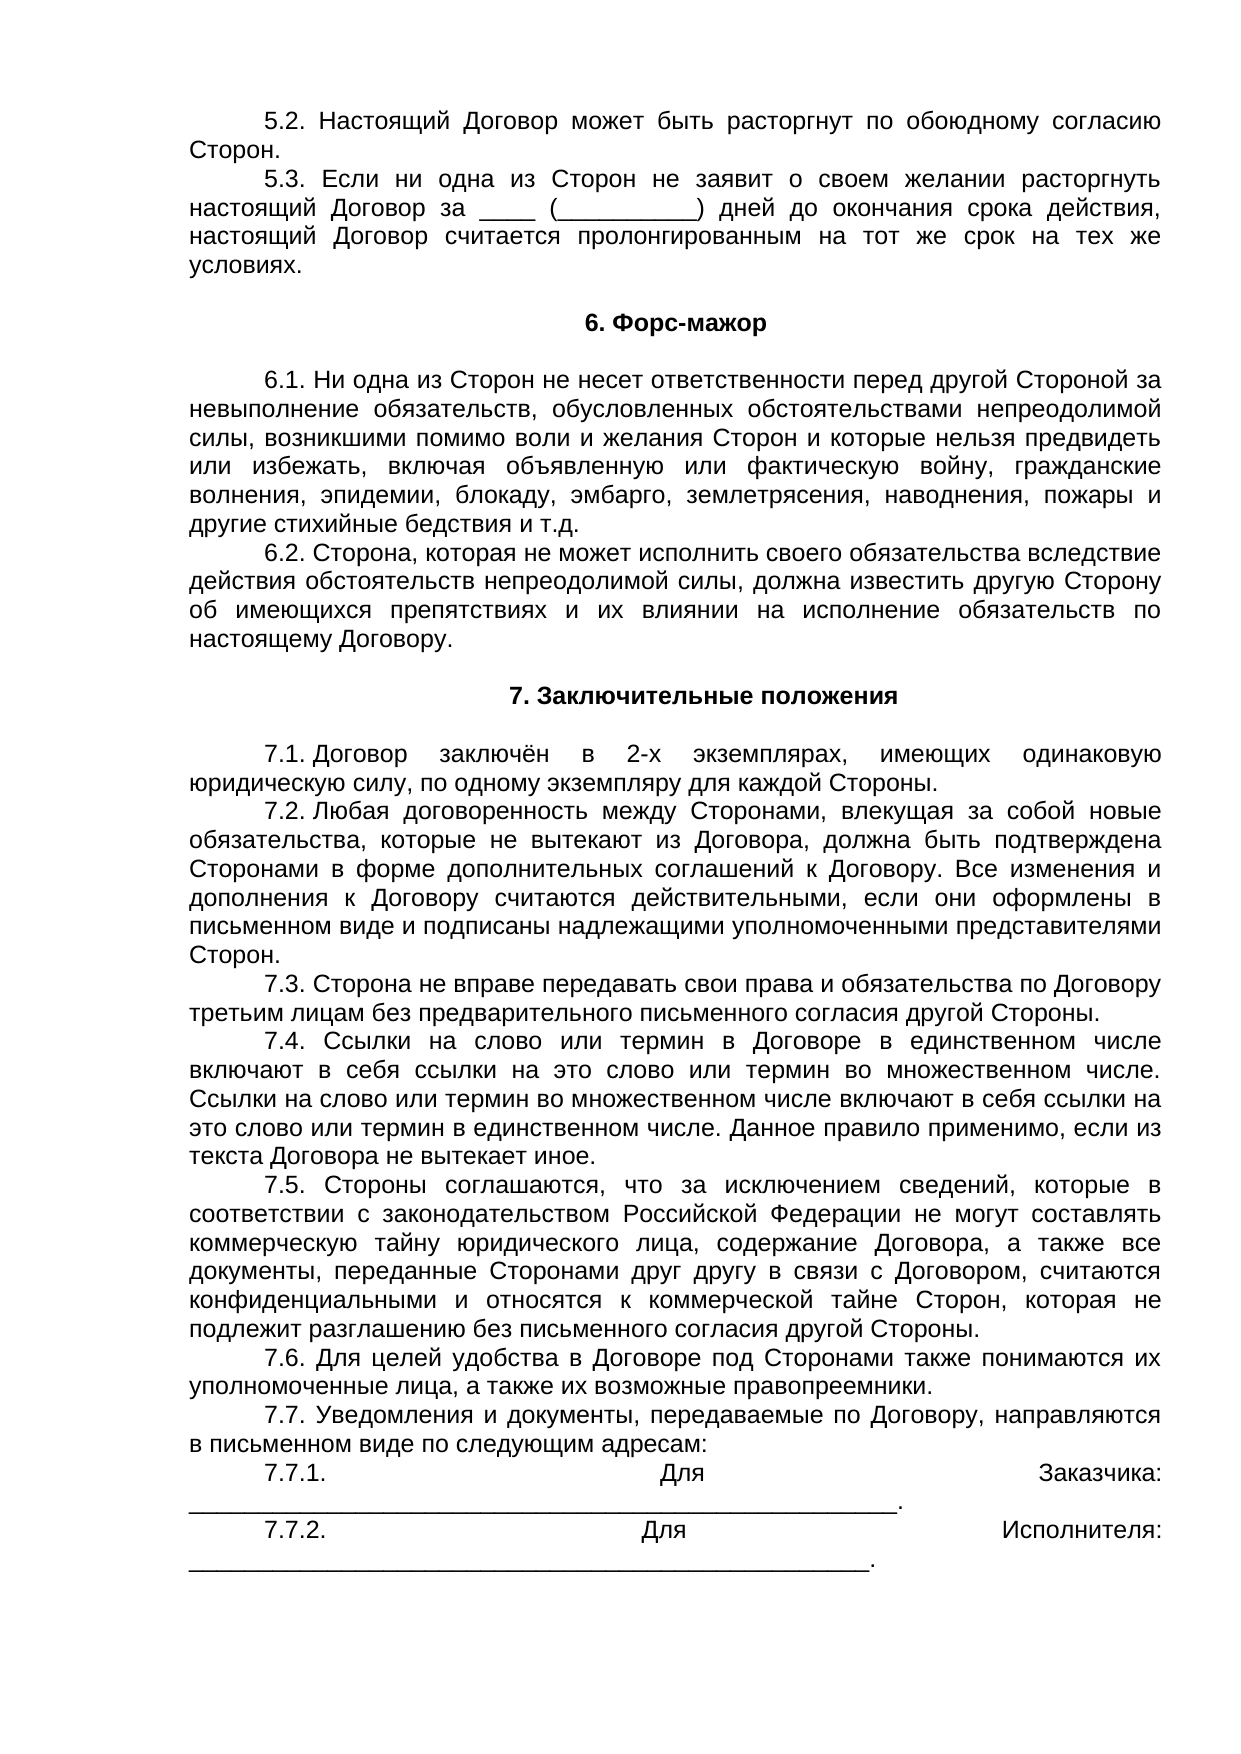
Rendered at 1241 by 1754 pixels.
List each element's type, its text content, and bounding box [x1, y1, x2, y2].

text 7.5. Стороны соглашаются, что за исключением сведений, которые в соответствии с законодательством Российской Федерации не могут составлять коммерческую тайну юридического лица, содержание Договора, а также все документы, переданные Сторонами друг другу в связи с Договором, считаются конфиденциальными и относятся к коммерческой тайне Сторон, которая не подлежит разглашению без письменного согласия другой Стороны. [189, 1170, 1163, 1343]
text 7.3. Сторона не вправе передавать свои права и обязательства по Договору третьим лицам без предварительного письменного согласия другой Стороны. [189, 969, 1163, 1026]
text 7.1. Договор заключён в 2-х экземплярах, имеющих одинаковую юридическую силу, по одному экземпляру для каждой Стороны. [189, 739, 1163, 796]
text 6.2. Сторона, которая не может исполнить своего обязательства вследствие действия обстоятельств непреодолимой силы, должна известить другую Сторону об имеющихся препятствиях и их влиянии на исполнение обязательств по настоящему Договору. [189, 538, 1163, 653]
text 6.1. Ни одна из Сторон не несет ответственности перед другой Стороной за невыполнение обязательств, обусловленных обстоятельствами непреодолимой силы, возникшими помимо воли и желания Сторон и которые нельзя предвидеть или избежать, включая объявленную или фактическую войну, гражданские волнения, эпидемии, блокаду, эмбарго, землетрясения, наводнения, пожары и другие стихийные бедствия и т.д. [189, 365, 1163, 538]
text 5.3. Если ни одна из Сторон не заявит о своем желании расторгнуть настоящий Договор за ____ (__________) дней до окончания срока действия, настоящий Договор считается пролонгированным на тот же срок на тех же условиях. [189, 164, 1163, 279]
text 7.7. Уведомления и документы, передаваемые по Договору, направляются в письменном виде по следующим адресам: [189, 1400, 1163, 1458]
text 5.2. Настоящий Договор может быть расторгнут по обоюдному согласию Сторон. [189, 106, 1163, 164]
text 7. Заключительные положения [189, 681, 1163, 710]
text 7.6. Для целей удобства в Договоре под Сторонами также понимаются их уполномоченные лица, а также их возможные правопреемники. [189, 1343, 1163, 1400]
text 7.2. Любая договоренность между Сторонами, влекущая за собой новые обязательства, которые не вытекают из Договора, должна быть подтверждена Сторонами в форме дополнительных соглашений к Договору. Все изменения и дополнения к Договору считаются действительными, если они оформлены в письменном виде и подписаны надлежащими уполномоченными представителями Сторон. [189, 796, 1163, 969]
text 7.7.2. Для Исполнителя: _________________________________________________. [189, 1515, 1163, 1573]
text 7.7.1. Для Заказчика: ___________________________________________________. [189, 1458, 1163, 1515]
text 6. Форс-мажор [189, 308, 1163, 336]
text 7.4. Ссылки на слово или термин в Договоре в единственном числе включают в себя ссылки на это слово или термин во множественном числе. Ссылки на слово или термин во множественном числе включают в себя ссылки на это слово или термин в единственном числе. Данное правило применимо, если из текста Договора не вытекает иное. [189, 1026, 1163, 1170]
